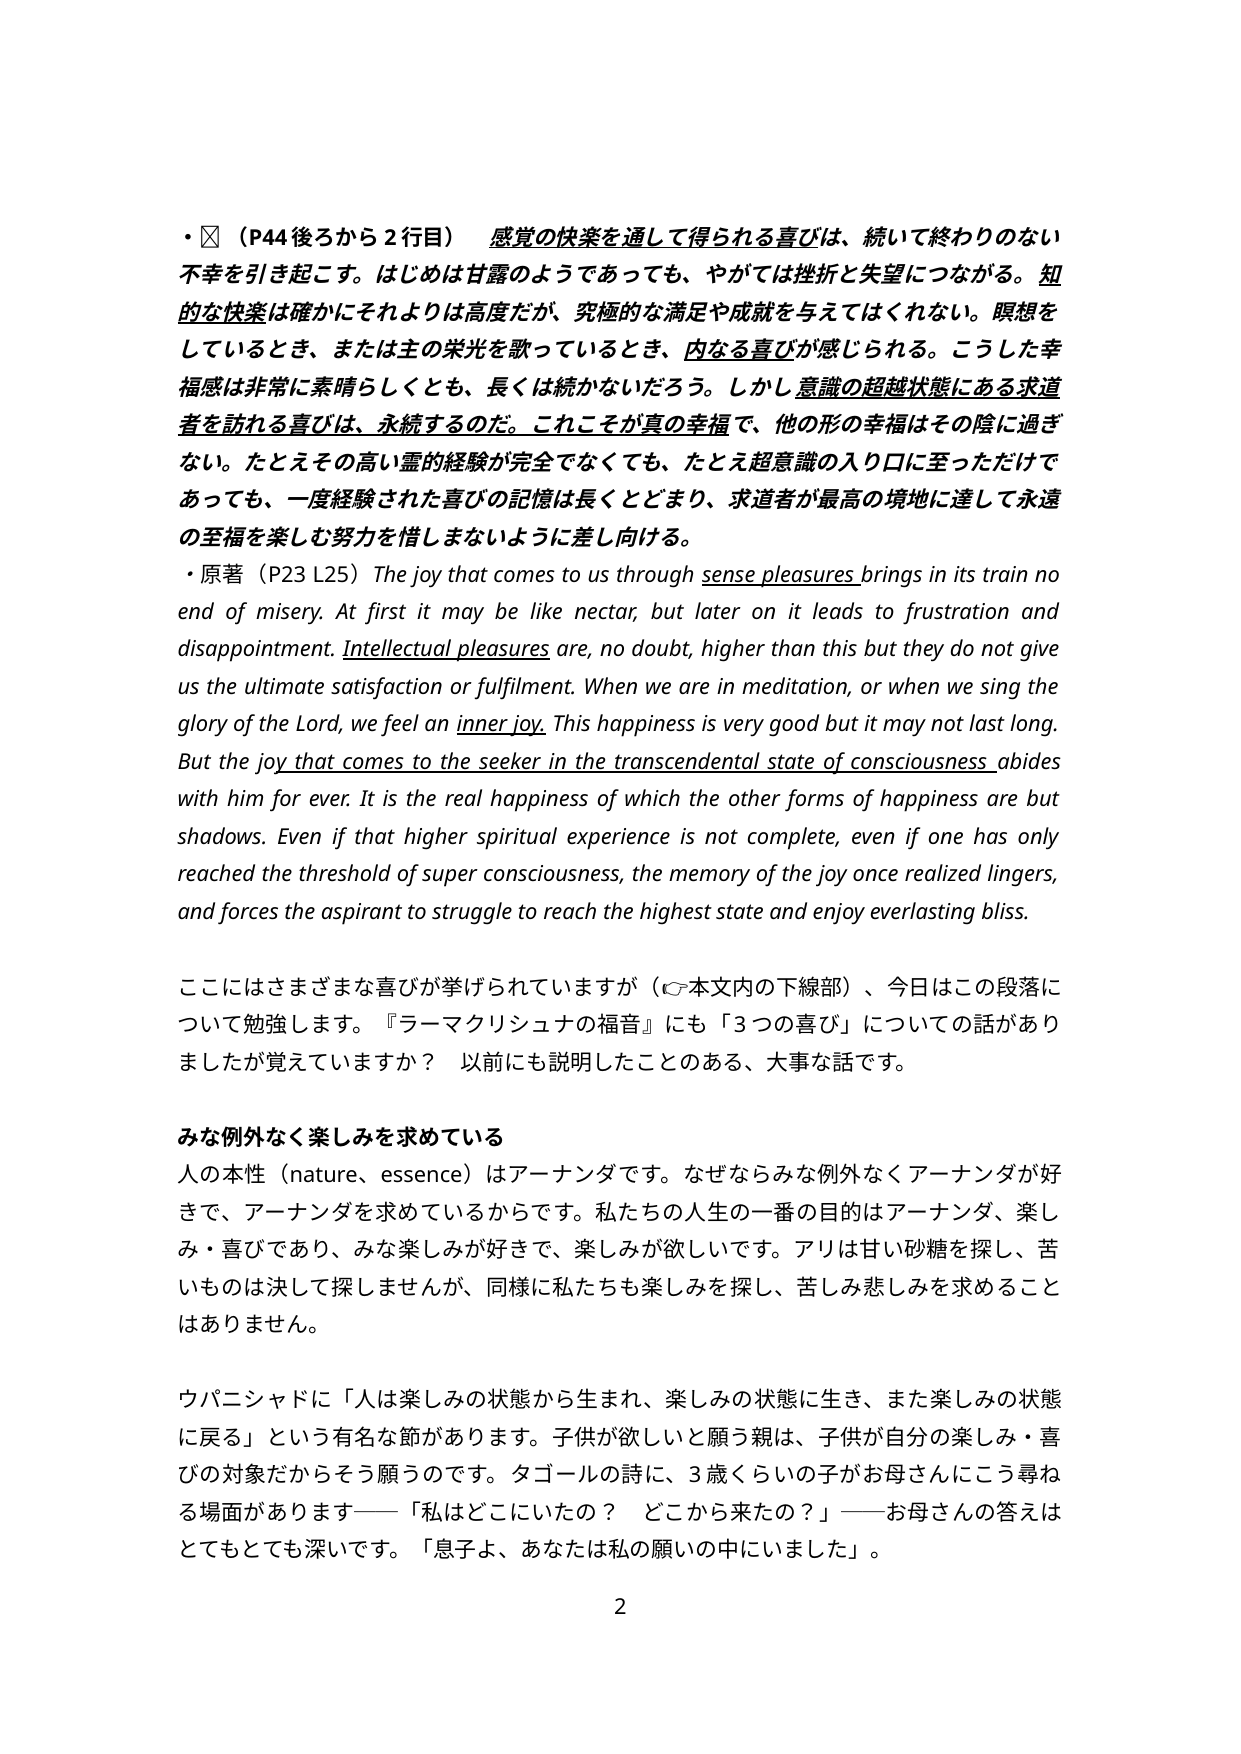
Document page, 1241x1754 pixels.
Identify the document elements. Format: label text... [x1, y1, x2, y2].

text ここにはさまざまな喜びが挙げられていますが（👉本文内の下線部）、今日はこの段落について勉強します。『ラーマクリシュナの福音』にも「3つの喜び」についての話がありましたが覚えていますか？ 以前にも説明したことのある、大事な話です。 [177, 967, 1063, 1079]
text ウパニシャドに「人は楽しみの状態から生まれ、楽しみの状態に生き、また楽しみの状態に戻る」という有名な節があります。子供が欲しいと願う親は、子供が自分の楽しみ・喜びの対象だからそう願うのです。タゴールの詩に、3歳くらいの子がお母さんにこう尋ねる場面があります──「私はどこにいたの？ どこから来たの？」──お母さんの答えはとてもとても深いです。「息子よ、あなたは私の願いの中にいました」。 [177, 1379, 1063, 1567]
text 人の本性（nature、essence）はアーナンダです。なぜならみな例外なくアーナンダが好きで、アーナンダを求めているからです。私たちの人生の一番の目的はアーナンダ、楽しみ・喜びであり、みな楽しみが好きで、楽しみが欲しいです。アリは甘い砂糖を探し、苦いものは決して探しませんが、同様に私たちも楽しみを探し、苦しみ悲しみを求めることはありません。 [177, 1154, 1063, 1342]
text ・原著（P23 L25）The joy that comes to us through sense pleasures brings in its train no end of misery. At first it may be like nectar, but later on it leads to frustration and disappointment. Intellectual pleasures are, no doubt, higher than this but they do not give us the ultimate satisfaction or fulfilment. When we are in meditation, or when we sing the glory of the Lord, we feel an inner joy. This happiness is very good but it may not last long. But the joy that comes to the seeker in the transcendental state of consciousness abides with him for ever. It is the real happiness of which the other forms of happiness are but shadows. Even if that higher spiritual experience is not complete, even if one has only reached the threshold of super consciousness, the memory of the joy once realized lingers, and forces the aspirant to struggle to reach the highest state and enjoy everlasting bliss. [177, 554, 1063, 929]
text みな例外なく楽しみを求めている [177, 1117, 1063, 1154]
text ・📖 （P44後ろから2行目） 感覚の快楽を通して得られる喜びは、続いて終わりのない不幸を引き起こす。はじめは甘露のようであっても、やがては挫折と失望につながる。知的な快楽は確かにそれよりは高度だが、究極的な満足や成就を与えてはくれない。瞑想をしているとき、または主の栄光を歌っているとき、内なる喜びが感じられる。こうした幸福感は非常に素晴らしくとも、長くは続かないだろう。しかし意識の超越状態にある求道者を訪れる喜びは、永続するのだ。これこそが真の幸福で、他の形の幸福はその陰に過ぎない。たとえその高い霊的経験が完全でなくても、たとえ超意識の入り口に至っただけであっても、一度経験された喜びの記憶は長くとどまり、求道者が最高の境地に達して永遠の至福を楽しむ努力を惜しまないように差し向ける。 [177, 217, 1063, 554]
